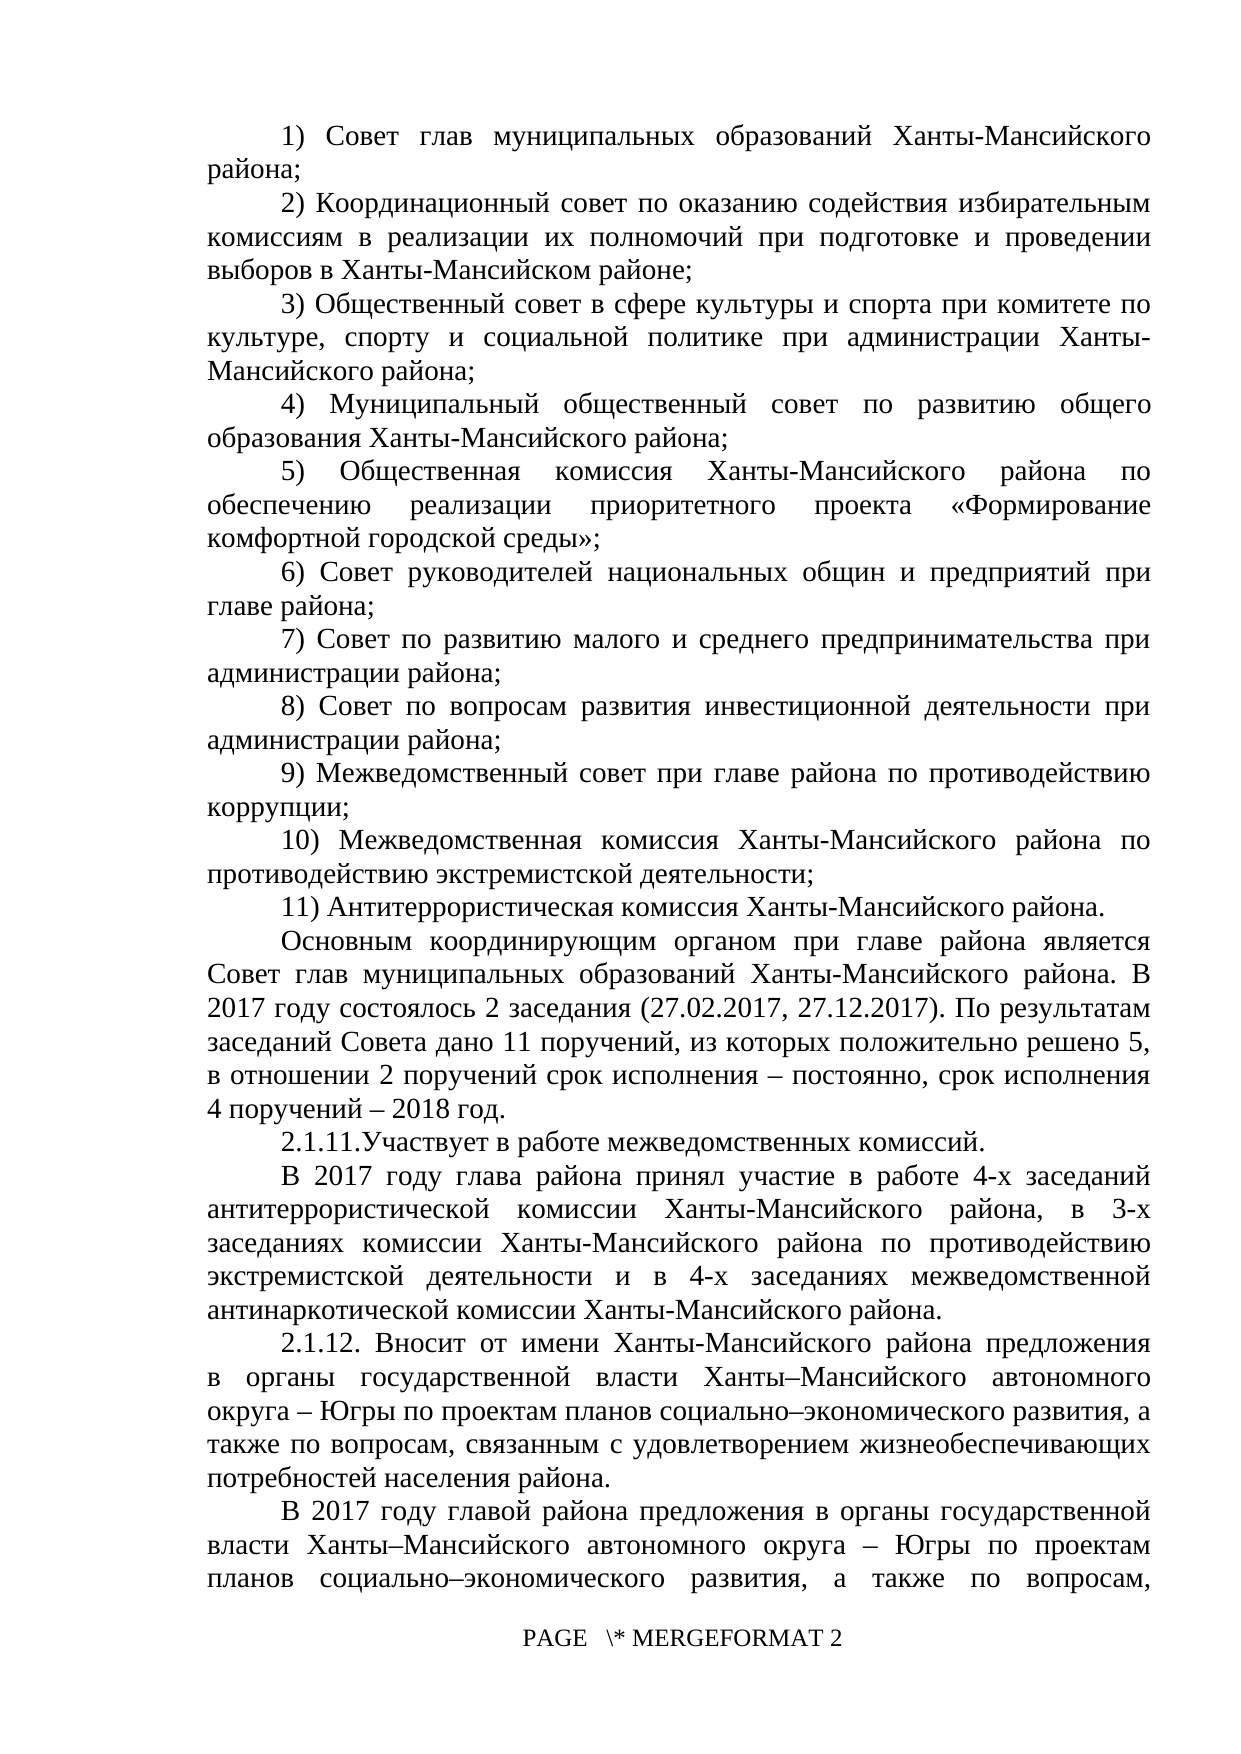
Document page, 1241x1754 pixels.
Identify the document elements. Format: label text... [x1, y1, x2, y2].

text 6) Совет руководителей национальных общин и предприятий при главе района; [207, 554, 1152, 621]
text 1) Совет глав муниципальных образований Ханты-Мансийского района; [207, 118, 1152, 185]
text Основным координирующим органом при главе района является Совет глав муниципальных образований Ханты-Мансийского района. В 2017 году состоялось 2 заседания (27.02.2017, 27.12.2017). По результатам заседаний Совета дано 11 поручений, из которых положительно решено 5, в отношении 2 поручений срок исполнения – постоянно, срок исполнения 4 поручений – 2018 год. [207, 923, 1152, 1124]
text 10) Межведомственная комиссия Ханты-Мансийского района по противодействию экстремистской деятельности; [207, 822, 1152, 889]
text 7) Совет по развитию малого и среднего предпринимательства при администрации района; [207, 621, 1152, 688]
text 2) Координационный совет по оказанию содействия избирательным комиссиям в реализации их полномочий при подготовке и проведении выборов в Ханты-Мансийском районе; [207, 185, 1152, 286]
text 9) Межведомственный совет при главе района по противодействию коррупции; [207, 755, 1152, 822]
text 11) Антитеррористическая комиссия Ханты-Мансийского района. [207, 889, 1152, 923]
text В 2017 году глава района принял участие в работе 4-х заседаний антитеррористической комиссии Ханты-Мансийского района, в 3-х заседаниях комиссии Ханты-Мансийского района по противодействию экстремистской деятельности и в 4-х заседаниях межведомственной антинаркотической комиссии Ханты-Мансийского района. [207, 1158, 1152, 1326]
text 3) Общественный совет в сфере культуры и спорта при комитете по культуре, спорту и социальной политике при администрации Ханты-Мансийского района; [207, 286, 1152, 386]
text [207, 1493, 1152, 1594]
text 2.1.11.Участвует в работе межведомственных комиссий. [207, 1124, 1152, 1158]
text 4) Муниципальный общественный совет по развитию общего образования Ханты-Мансийского района; [207, 386, 1152, 453]
text 2.1.12. Вносит от имени Ханты-Мансийского района предложения в органы государственной власти Ханты–Мансийского автономного округа – Югры по проектам планов социально–экономического развития, а также по вопросам, связанным с удовлетворением жизнеобеспечивающих потребностей населения района. [207, 1326, 1152, 1493]
text 8) Совет по вопросам развития инвестиционной деятельности при администрации района; [207, 688, 1152, 755]
text 5) Общественная комиссия Ханты-Мансийского района по обеспечению реализации приоритетного проекта «Формирование комфортной городской среды»; [207, 453, 1152, 554]
